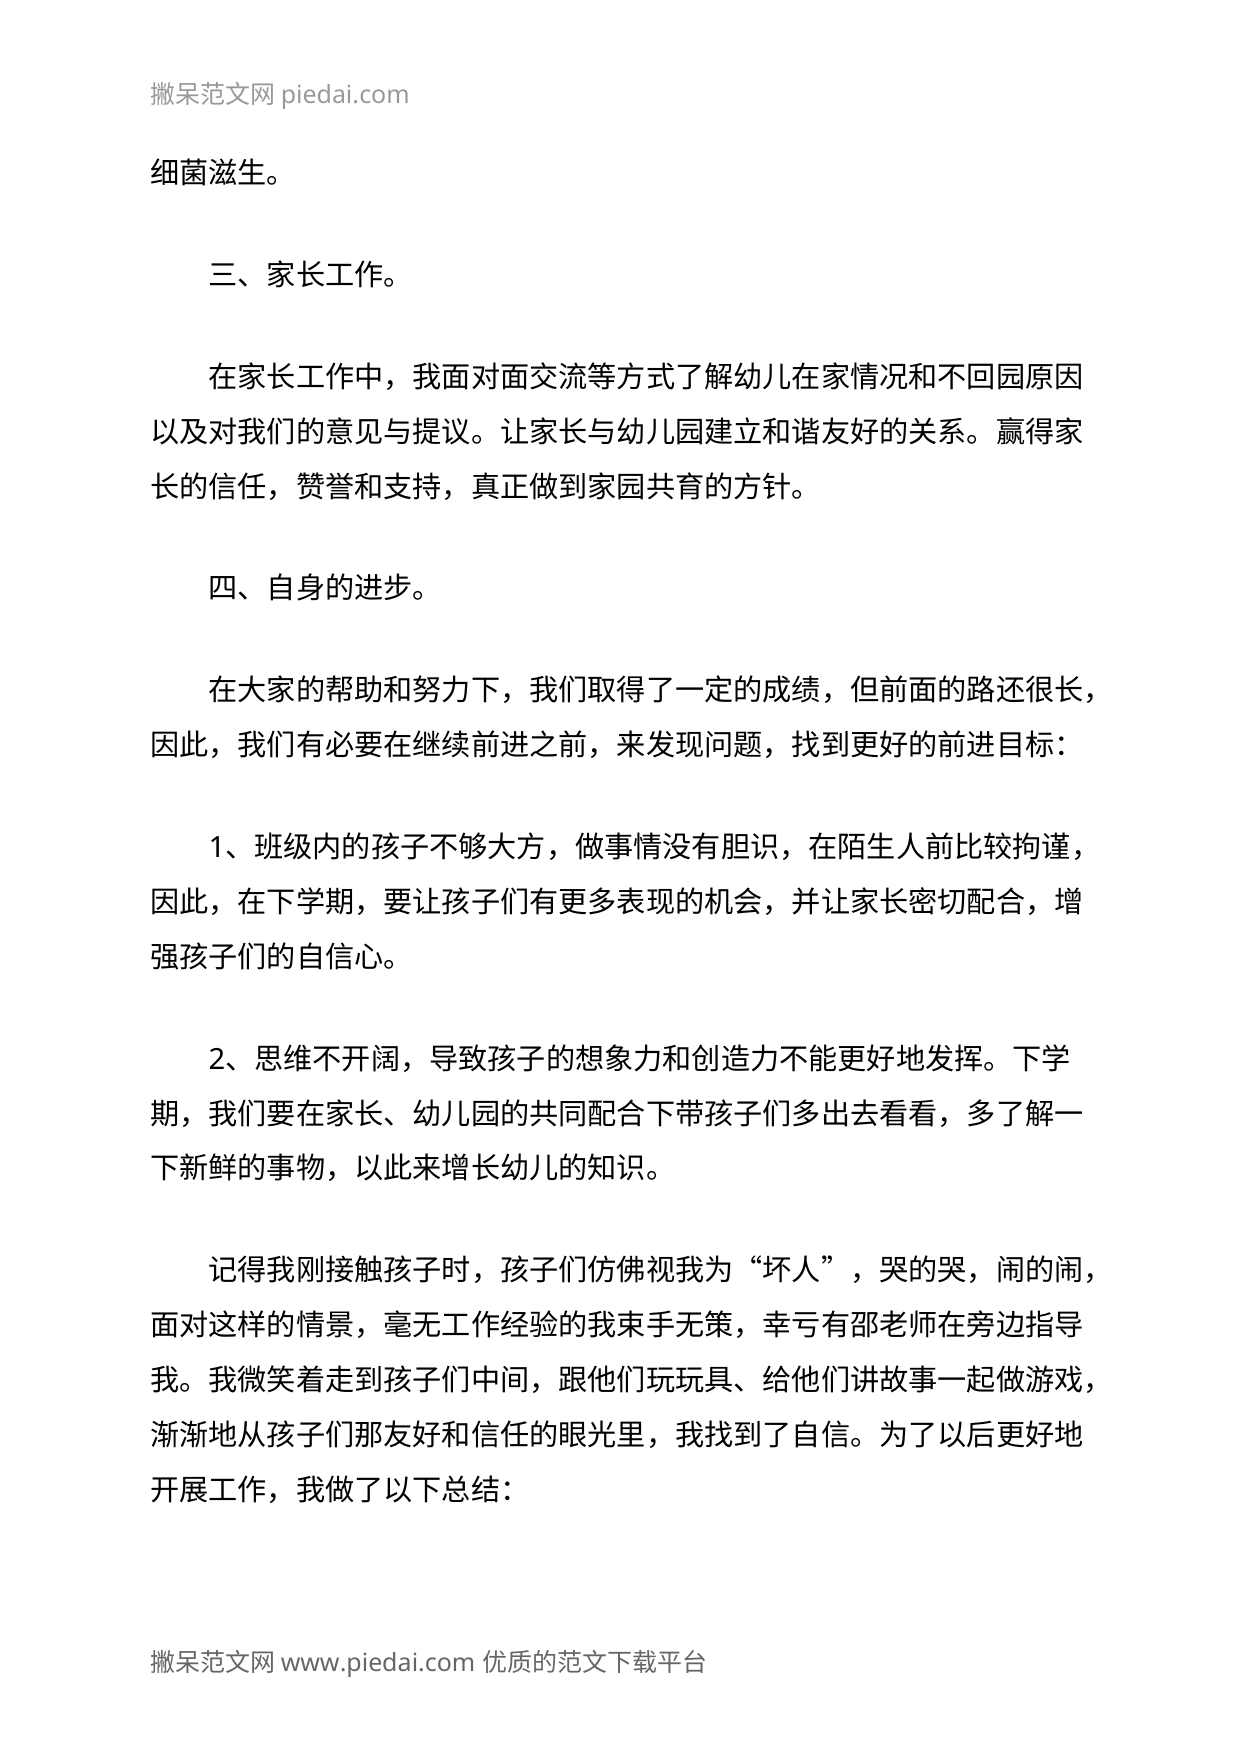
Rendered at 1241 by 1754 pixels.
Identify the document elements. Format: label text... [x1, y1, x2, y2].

text 记得我刚接触孩子时，孩子们仿佛视我为“坏人”，哭的哭，闹的闹，面对这样的情景，毫无工作经验的我束手无策，幸亏有邵老师在旁边指导我。我微笑着走到孩子们中间，跟他们玩玩具、给他们讲故事一起做游戏，渐渐地从孩子们那友好和信任的眼光里，我找到了自信。为了以后更好地开展工作，我做了以下总结： [150, 1247, 1090, 1509]
text 在家长工作中，我面对面交流等方式了解幼儿在家情况和不回园原因以及对我们的意见与提议。让家长与幼儿园建立和谐友好的关系。赢得家长的信任，赞誉和支持，真正做到家园共育的方针。 [150, 353, 1090, 506]
text 1、班级内的孩子不够大方，做事情没有胆识，在陌生人前比较拘谨，因此，在下学期，要让孩子们有更多表现的机会，并让家长密切配合，增强孩子们的自信心。 [150, 823, 1090, 976]
text 在大家的帮助和努力下，我们取得了一定的成绩，但前面的路还很长，因此，我们有必要在继续前进之前，来发现问题，找到更好的前进目标： [150, 667, 1090, 764]
text 2、思维不开阔，导致孩子的想象力和创造力不能更好地发挥。下学期，我们要在家长、幼儿园的共同配合下带孩子们多出去看看，多了解一下新鲜的事物，以此来增长幼儿的知识。 [150, 1035, 1090, 1187]
text 三、家长工作。 [150, 252, 1090, 294]
text 四、自身的进步。 [150, 565, 1090, 607]
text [150, 150, 1090, 192]
